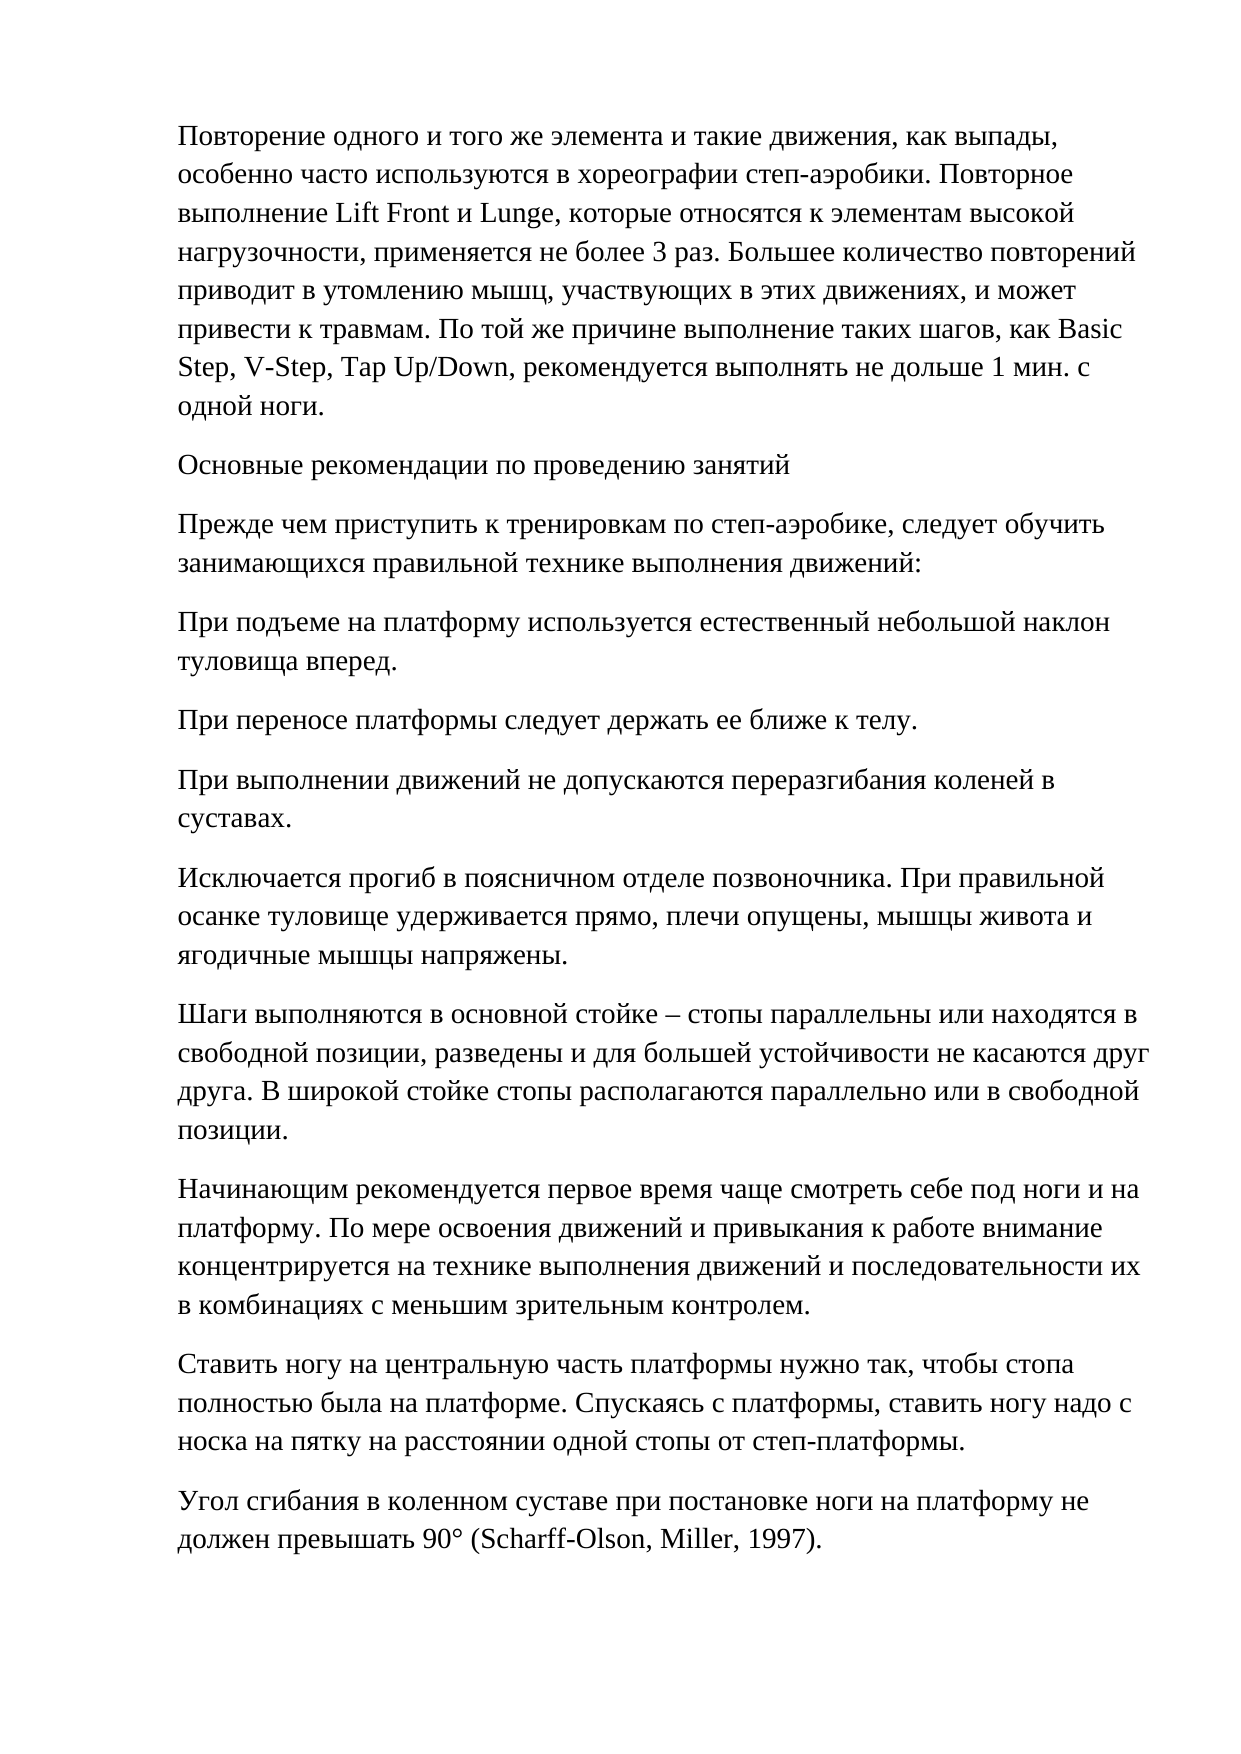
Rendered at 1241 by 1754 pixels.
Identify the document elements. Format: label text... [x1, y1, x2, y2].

text При выполнении движений не допускаются переразгибания коленей в суставах. [177, 762, 1152, 834]
text Шаги выполняются в основной стойке – стопы параллельны или находятся в свободной позиции, разведены и для большей устойчивости не касаются друг друга. В широкой стойке стопы располагаются параллельно или в свободной позиции. [177, 996, 1152, 1145]
text Начинающим рекомендуется первое время чаще смотреть себе под ноги и на платформу. По мере освоения движений и привыкания к работе внимание концентрируется на технике выполнения движений и последовательности их в комбинациях с меньшим зрительным контролем. [177, 1171, 1152, 1320]
text Повторение одного и того же элемента и такие движения, как выпады, особенно часто используются в хореографии степ-аэробики. Повторное выполнение Lift Front и Lunge, которые относятся к элементам высокой нагрузочности, применяется не более 3 раз. Большее количество повторений приводит в утомлению мышц, участвующих в этих движениях, и может привести к травмам. По той же причине выполнение таких шагов, как Basic Step, V-Step, Tap Up/Down, рекомендуется выполнять не дольше 1 мин. с одной ноги. [177, 118, 1152, 421]
text Исключается прогиб в поясничном отделе позвоночника. При правильной осанке туловище удерживается прямо, плечи опущены, мышцы живота и ягодичные мышцы напряжены. [177, 860, 1152, 970]
text Угол сгибания в коленном суставе при постановке ноги на платформу не должен превышать 90° (Scharff-Olson, Miller, 1997). [177, 1483, 1152, 1555]
text Прежде чем приступить к тренировкам по степ-аэробике, следует обучить занимающихся правильной технике выполнения движений: [177, 507, 1152, 579]
text При подъеме на платформу используется естественный небольшой наклон туловища вперед. [177, 604, 1152, 677]
text Основные рекомендации по проведению занятий [177, 447, 1152, 481]
text Ставить ногу на центральную часть платформы нужно так, чтобы стопа полностью была на платформе. Спускаясь с платформы, ставить ногу надо с носка на пятку на расстоянии одной стопы от степ-платформы. [177, 1346, 1152, 1457]
text При переносе платформы следует держать ее ближе к телу. [177, 702, 1152, 736]
